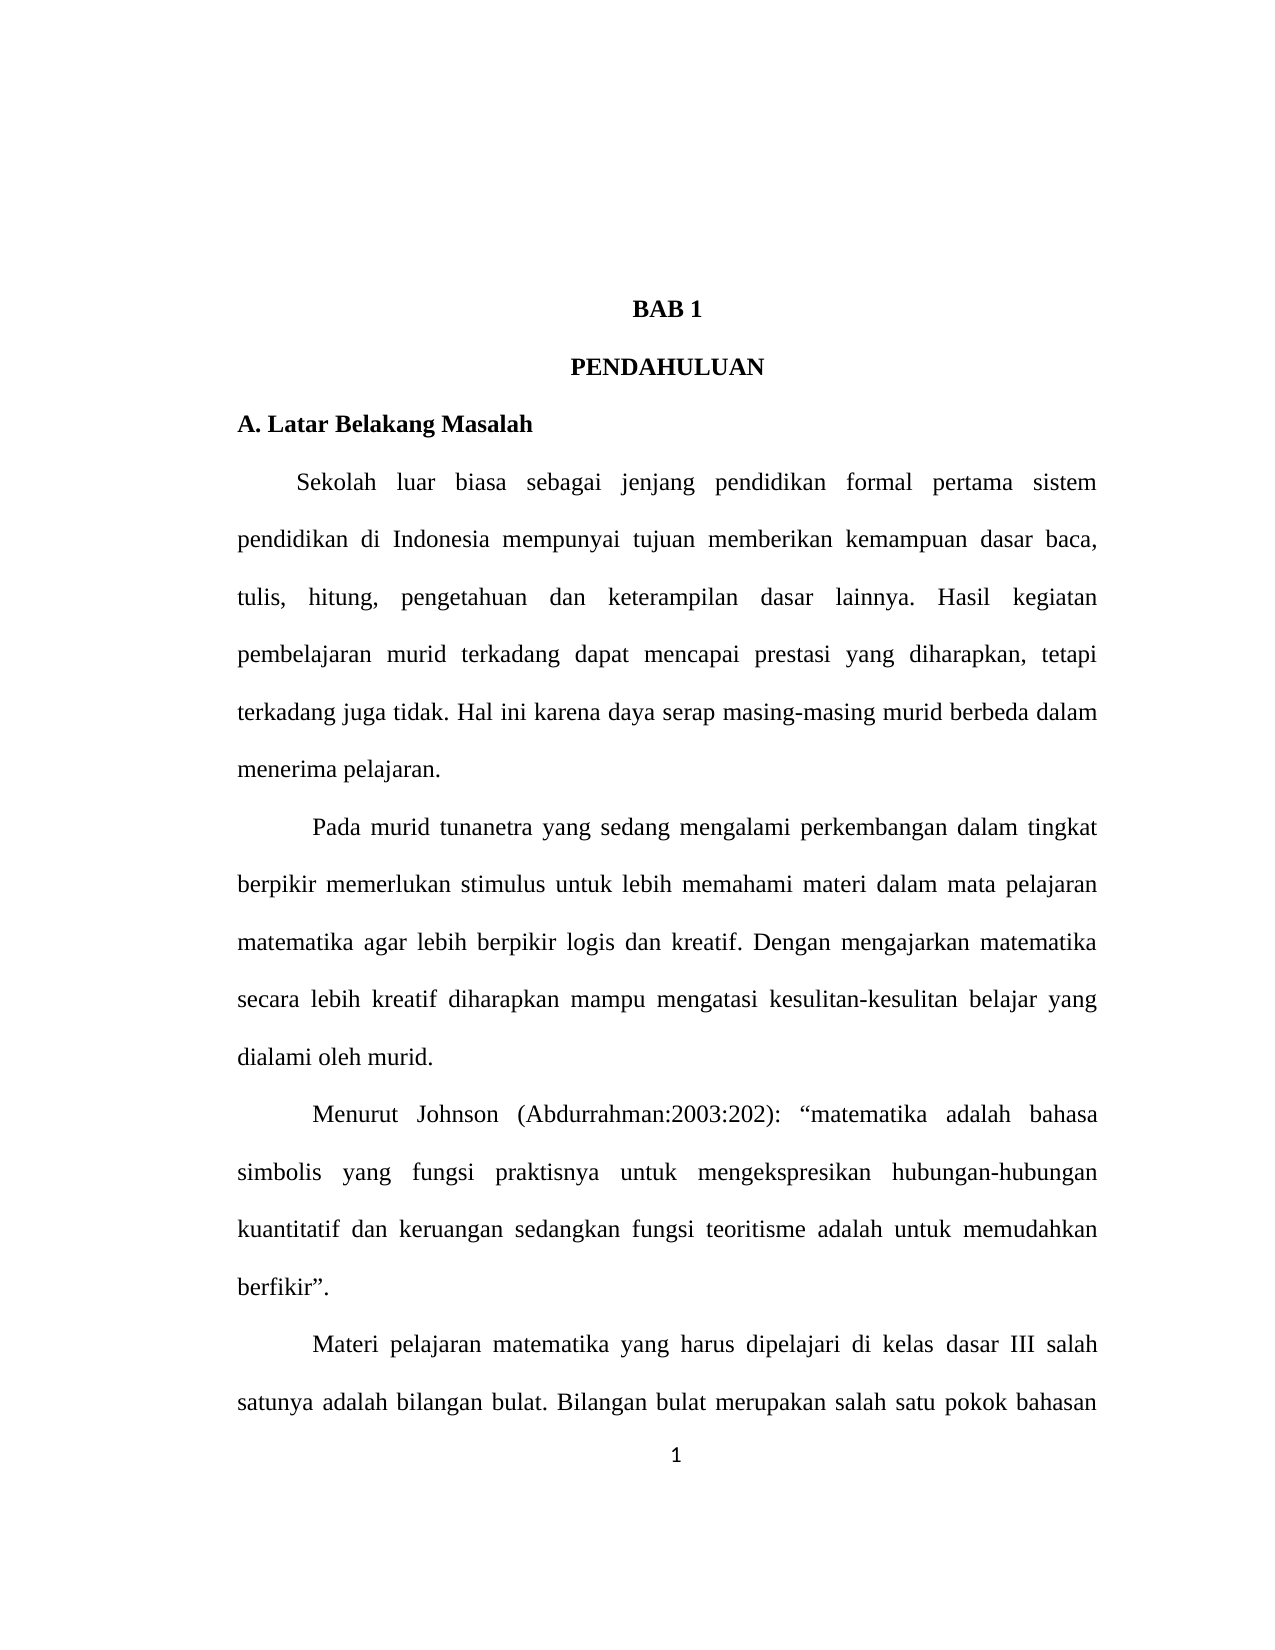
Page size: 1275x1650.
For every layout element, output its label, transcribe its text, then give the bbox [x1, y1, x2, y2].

text PENDAHULUAN [237, 352, 1098, 381]
text A. Latar Belakang Masalah [237, 409, 1098, 438]
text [237, 1329, 1098, 1416]
text Sekolah luar biasa sebagai jenjang pendidikan formal pertama sistem pendidikan di Indonesia mempunyai tujuan memberikan kemampuan dasar baca, tulis, hitung, pengetahuan dan keterampilan dasar lainnya. Hasil kegiatan pembelajaran murid terkadang dapat mencapai prestasi yang diharapkan, tetapi terkadang juga tidak. Hal ini karena daya serap masing-masing murid berbeda dalam menerima pelajaran. [237, 467, 1098, 783]
text Menurut Johnson (Abdurrahman:2003:202): “matematika adalah bahasa simbolis yang fungsi praktisnya untuk mengekspresikan hubungan-hubungan kuantitatif dan keruangan sedangkan fungsi teoritisme adalah untuk memudahkan berfikir”. [237, 1099, 1098, 1301]
text BAB 1 [237, 294, 1098, 323]
text Pada murid tunanetra yang sedang mengalami perkembangan dalam tingkat berpikir memerlukan stimulus untuk lebih memahami materi dalam mata pelajaran matematika agar lebih berpikir logis dan kreatif. Dengan mengajarkan matematika secara lebih kreatif diharapkan mampu mengatasi kesulitan-kesulitan belajar yang dialami oleh murid. [237, 812, 1098, 1071]
